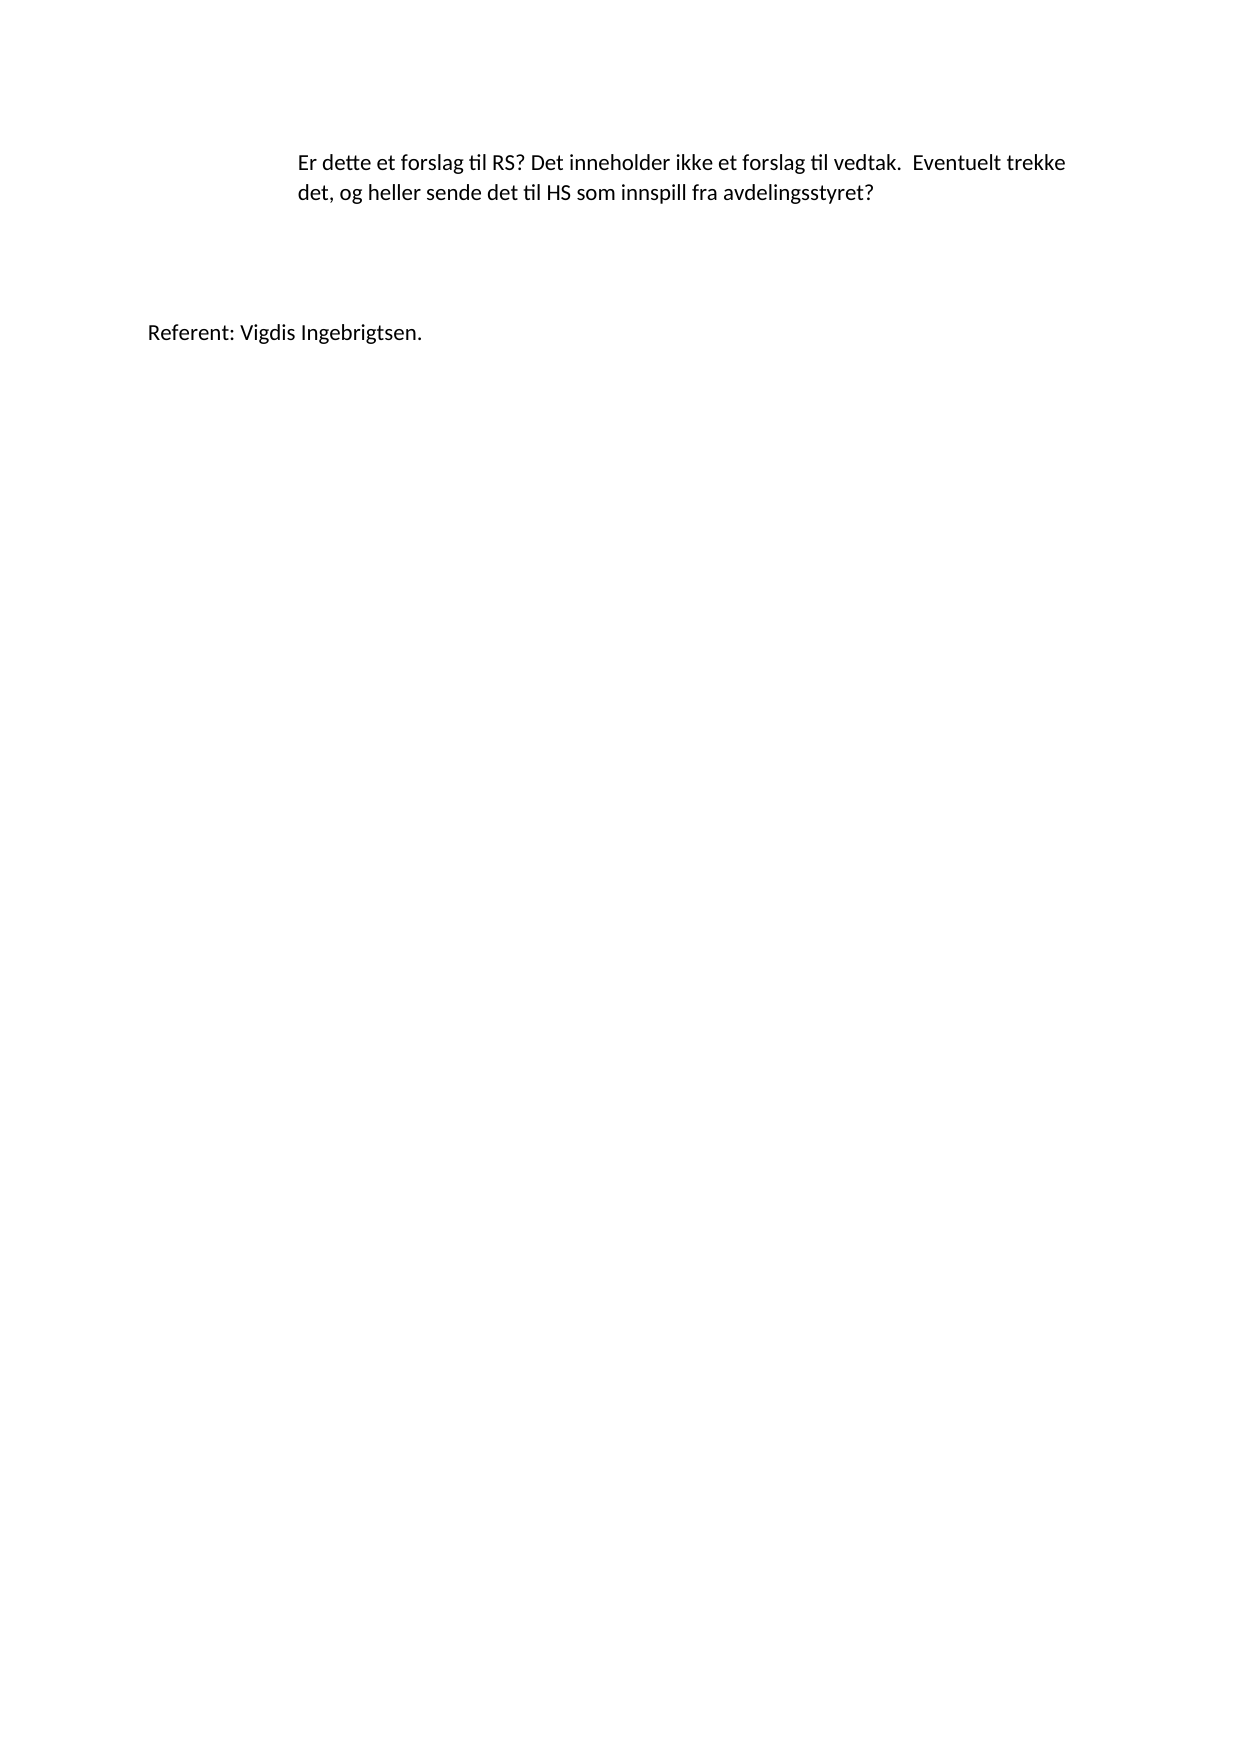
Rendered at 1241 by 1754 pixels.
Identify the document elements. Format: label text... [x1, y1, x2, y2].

text Referent: Vigdis Ingebrigtsen. [148, 318, 1093, 346]
list Er dette et forslag til RS? Det inneholder ikke et forslag til vedtak. Eventuelt trekke det, og heller sende det til HS som innspill fra avdelingsstyret? [298, 148, 1093, 206]
